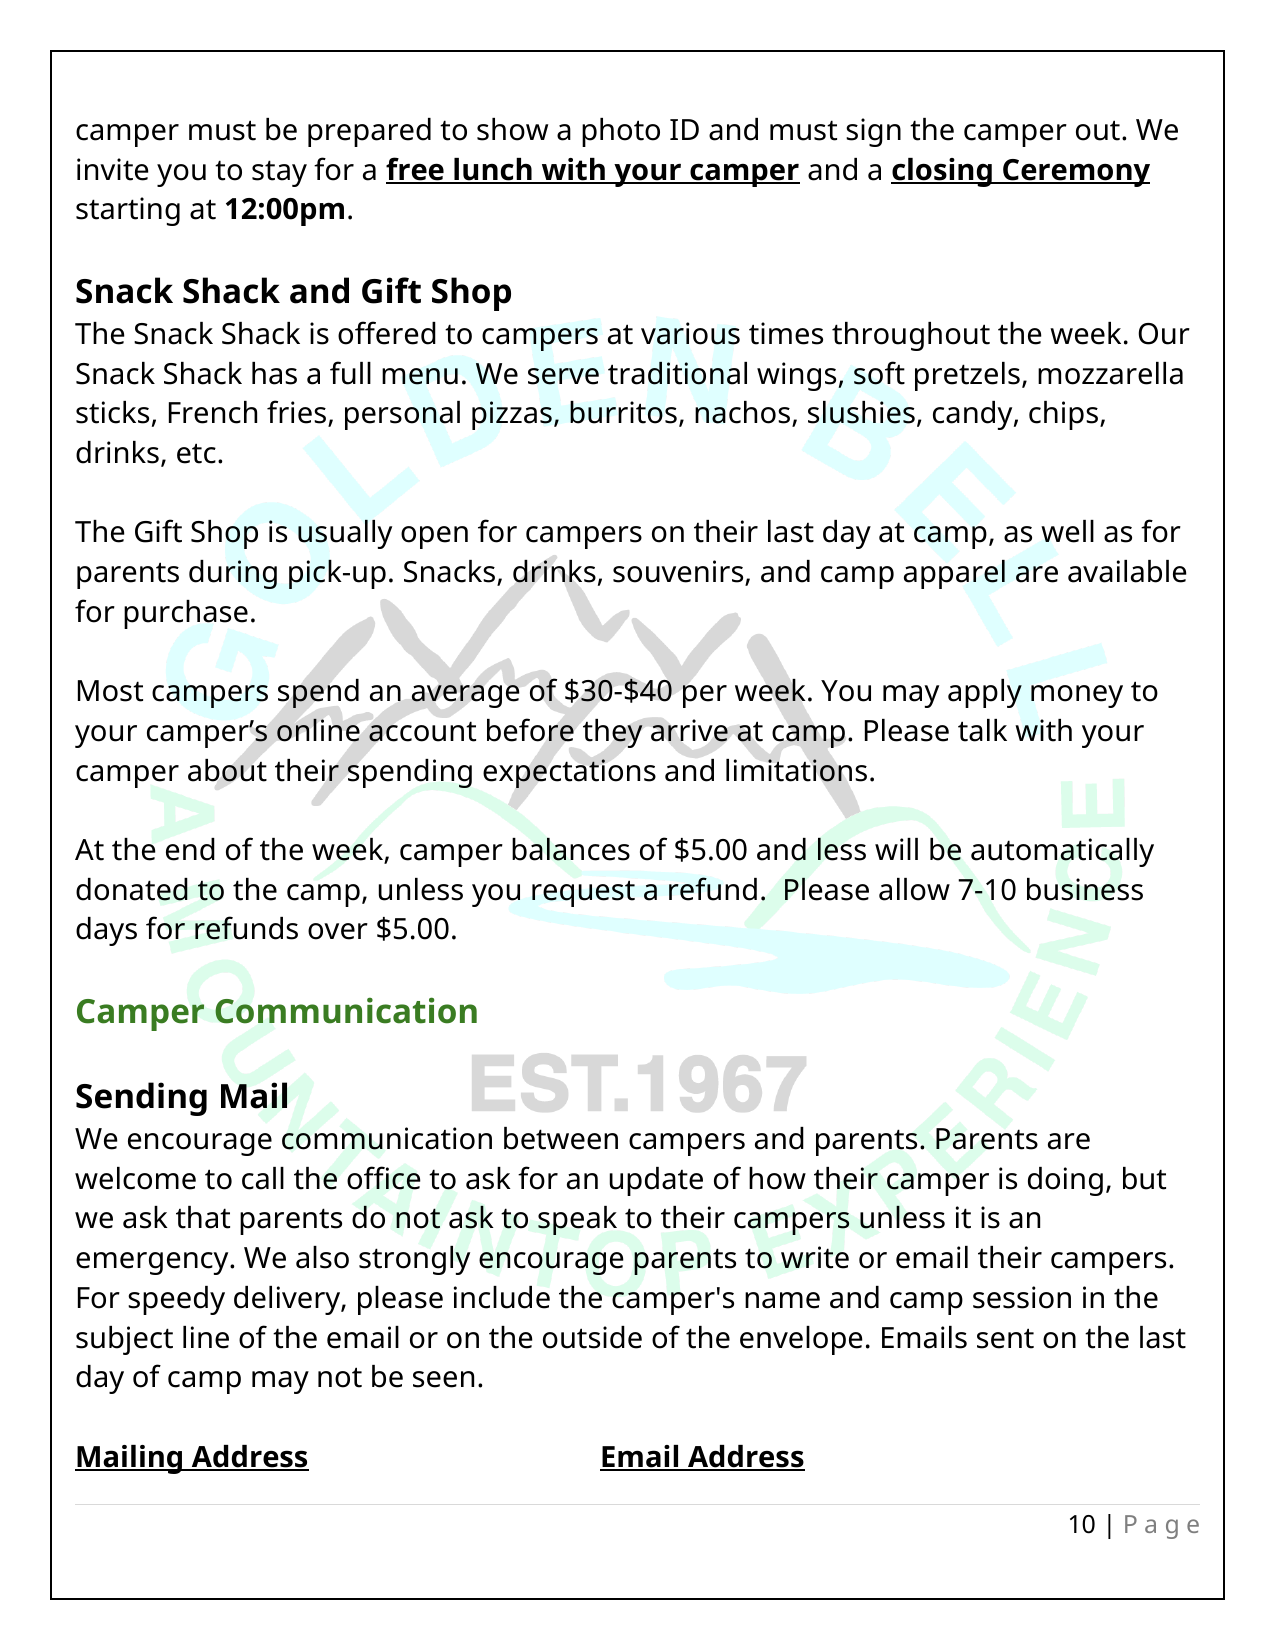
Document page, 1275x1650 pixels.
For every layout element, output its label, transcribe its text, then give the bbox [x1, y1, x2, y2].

text The Snack Shack is offered to campers at various times throughout the week. Our Snack Shack has a full menu. We serve traditional wings, soft pretzels, mozzarella sticks, French fries, personal pizzas, burritos, nachos, slushies, candy, chips, drinks, etc. [75, 313, 1200, 472]
text Snack Shack and Gift Shop [75, 268, 1200, 313]
text Mailing Address Email Address [75, 1436, 1200, 1476]
text We encourage communication between campers and parents. Parents are welcome to call the office to ask for an update of how their camper is doing, but we ask that parents do not ask to speak to their campers unless it is an emergency. We also strongly encourage parents to write or email their campers. For speedy delivery, please include the camper's name and camp session in the subject line of the email or on the outside of the envelope. Emails sent on the last day of camp may not be seen. [75, 1118, 1200, 1396]
text At the end of the week, camper balances of $5.00 and less will be automatically donated to the camp, unless you request a refund. Please allow 7-10 business days for refunds over $5.00. [75, 829, 1200, 948]
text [75, 109, 1200, 228]
text Camper Communication [75, 988, 1200, 1033]
text Most campers spend an average of $30-$40 per week. You may apply money to your camper’s online account before they arrive at camp. Please talk with your camper about their spending expectations and limitations. [75, 670, 1200, 789]
text The Gift Shop is usually open for campers on their last day at camp, as well as for parents during pick-up. Snacks, drinks, souvenirs, and camp apparel are available for purchase. [75, 512, 1200, 631]
text Sending Mail [75, 1073, 1200, 1118]
